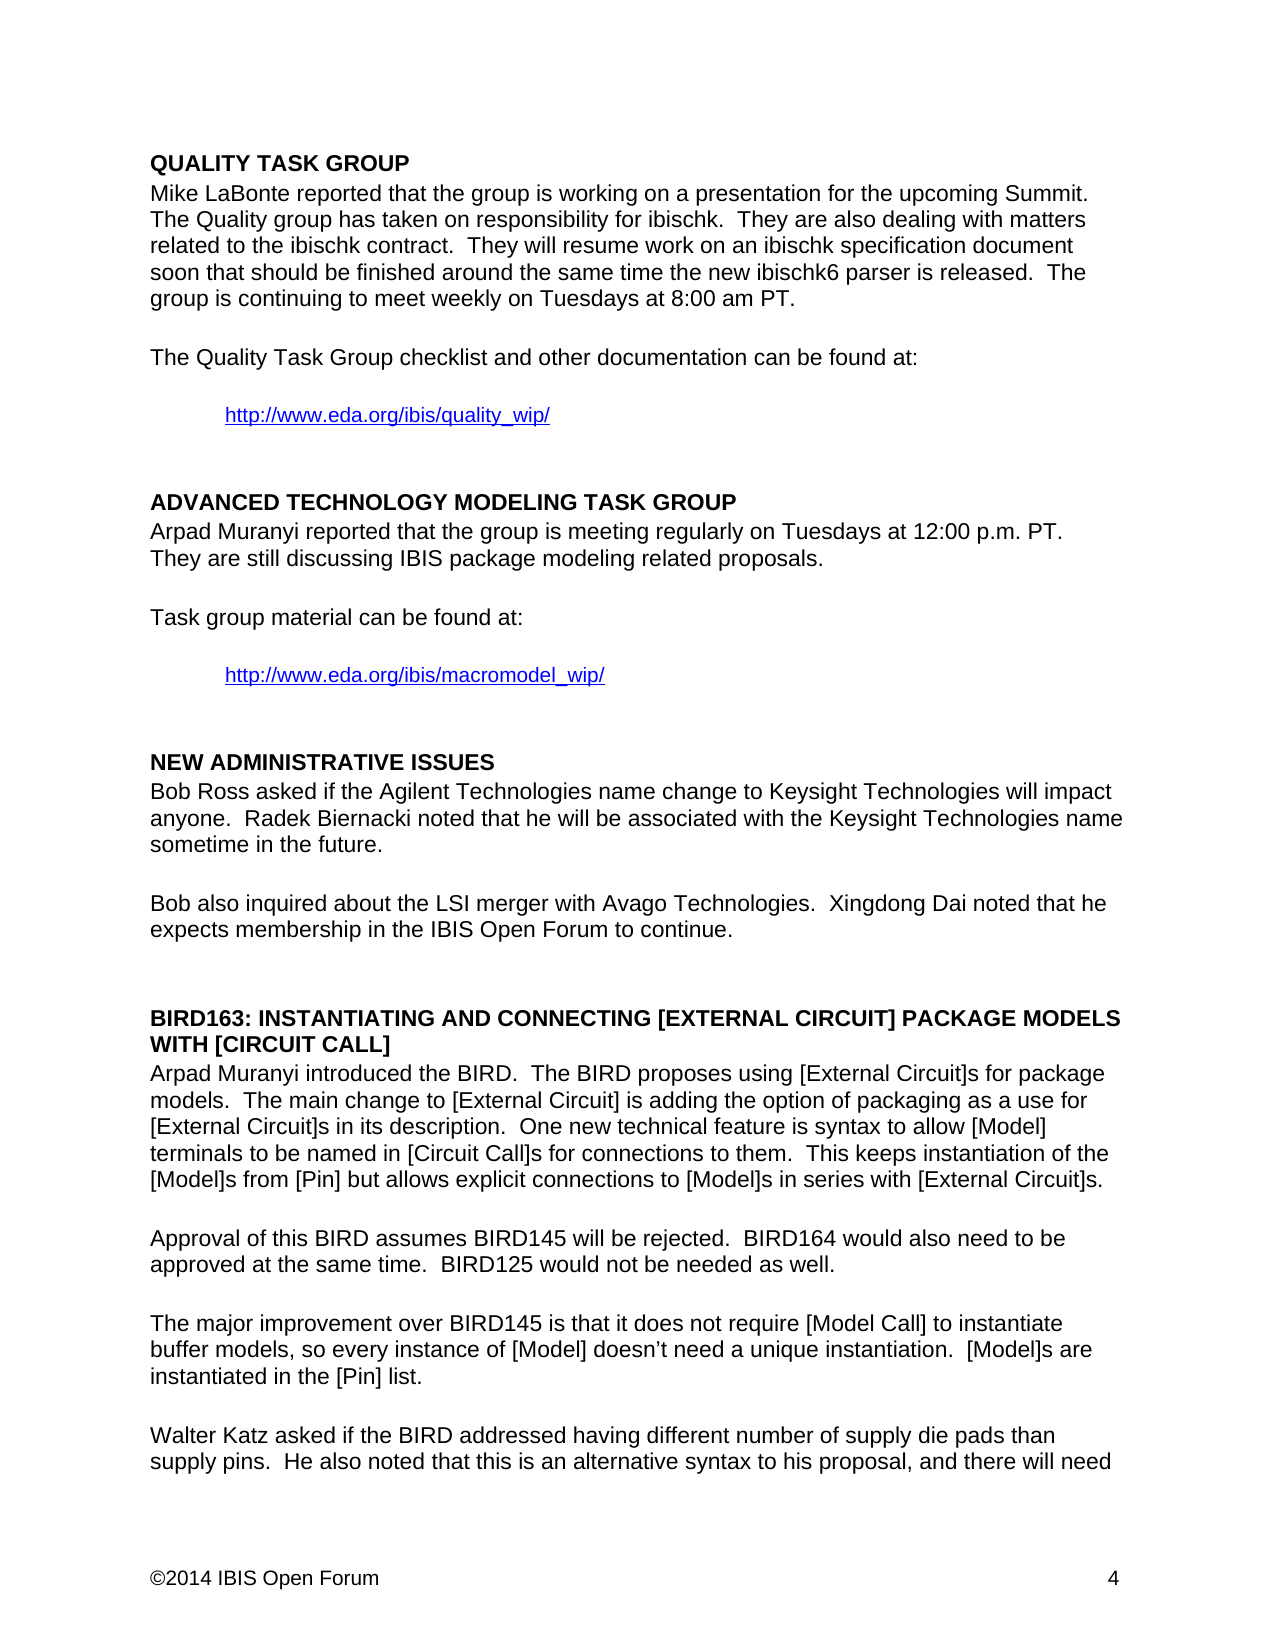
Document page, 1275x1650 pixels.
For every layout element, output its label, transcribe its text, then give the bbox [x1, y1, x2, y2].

text The Quality Task Group checklist and other documentation can be found at: [150, 344, 1124, 370]
text Arpad Muranyi introduced the BIRD. The BIRD proposes using [External Circuit]s for package models. The main change to [External Circuit] is adding the option of packaging as a use for [External Circuit]s in its description. One new technical feature is syntax to allow [Model] terminals to be named in [Circuit Call]s for connections to them. This keeps instantiation of the [Model]s from [Pin] but allows explicit connections to [Model]s in series with [External Circuit]s. [150, 1060, 1124, 1192]
text Task group material can be found at: [150, 604, 1124, 630]
text Mike LaBonte reported that the group is working on a presentation for the upcoming Summit. The Quality group has taken on responsibility for ibischk. They are also dealing with matters related to the ibischk contract. They will resume work on an ibischk specification document soon that should be finished around the same time the new ibischk6 parser is released. The group is continuing to meet weekly on Tuesdays at 8:00 am PT. [150, 179, 1124, 311]
text http://www.eda.org/ibis/quality_wip/ [150, 403, 1124, 427]
text Bob Ross asked if the Agilent Technologies name change to Keysight Technologies will impact anyone. Radek Biernacki noted that he will be associated with the Keysight Technologies name sometime in the future. [150, 778, 1124, 857]
text NEW ADMINISTRATIVE ISSUES [150, 749, 1124, 775]
text The major improvement over BIRD145 is that it does not require [Model Call] to instantiate buffer models, so every instance of [Model] doesn’t need a unique instantiation. [Model]s are instantiated in the [Pin] list. [150, 1310, 1124, 1389]
text BIRD163: INSTANTIATING AND CONNECTING [EXTERNAL CIRCUIT] PACKAGE MODELS WITH [CIRCUIT CALL] [150, 1004, 1124, 1057]
text Arpad Muranyi reported that the group is meeting regularly on Tuesdays at 12:00 p.m. PT. They are still discussing IBIS package modeling related proposals. [150, 518, 1124, 571]
text ADVANCED TECHNOLOGY MODELING TASK GROUP [150, 489, 1124, 515]
text Approval of this BIRD assumes BIRD145 will be rejected. BIRD164 would also need to be approved at the same time. BIRD125 would not be needed as well. [150, 1225, 1124, 1277]
text QUALITY TASK GROUP [150, 150, 1124, 176]
text http://www.eda.org/ibis/macromodel_wip/ [150, 663, 1124, 687]
text Bob also inquired about the LSI merger with Avago Technologies. Xingdong Dai noted that he expects membership in the IBIS Open Forum to continue. [150, 890, 1124, 942]
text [150, 1422, 1124, 1474]
